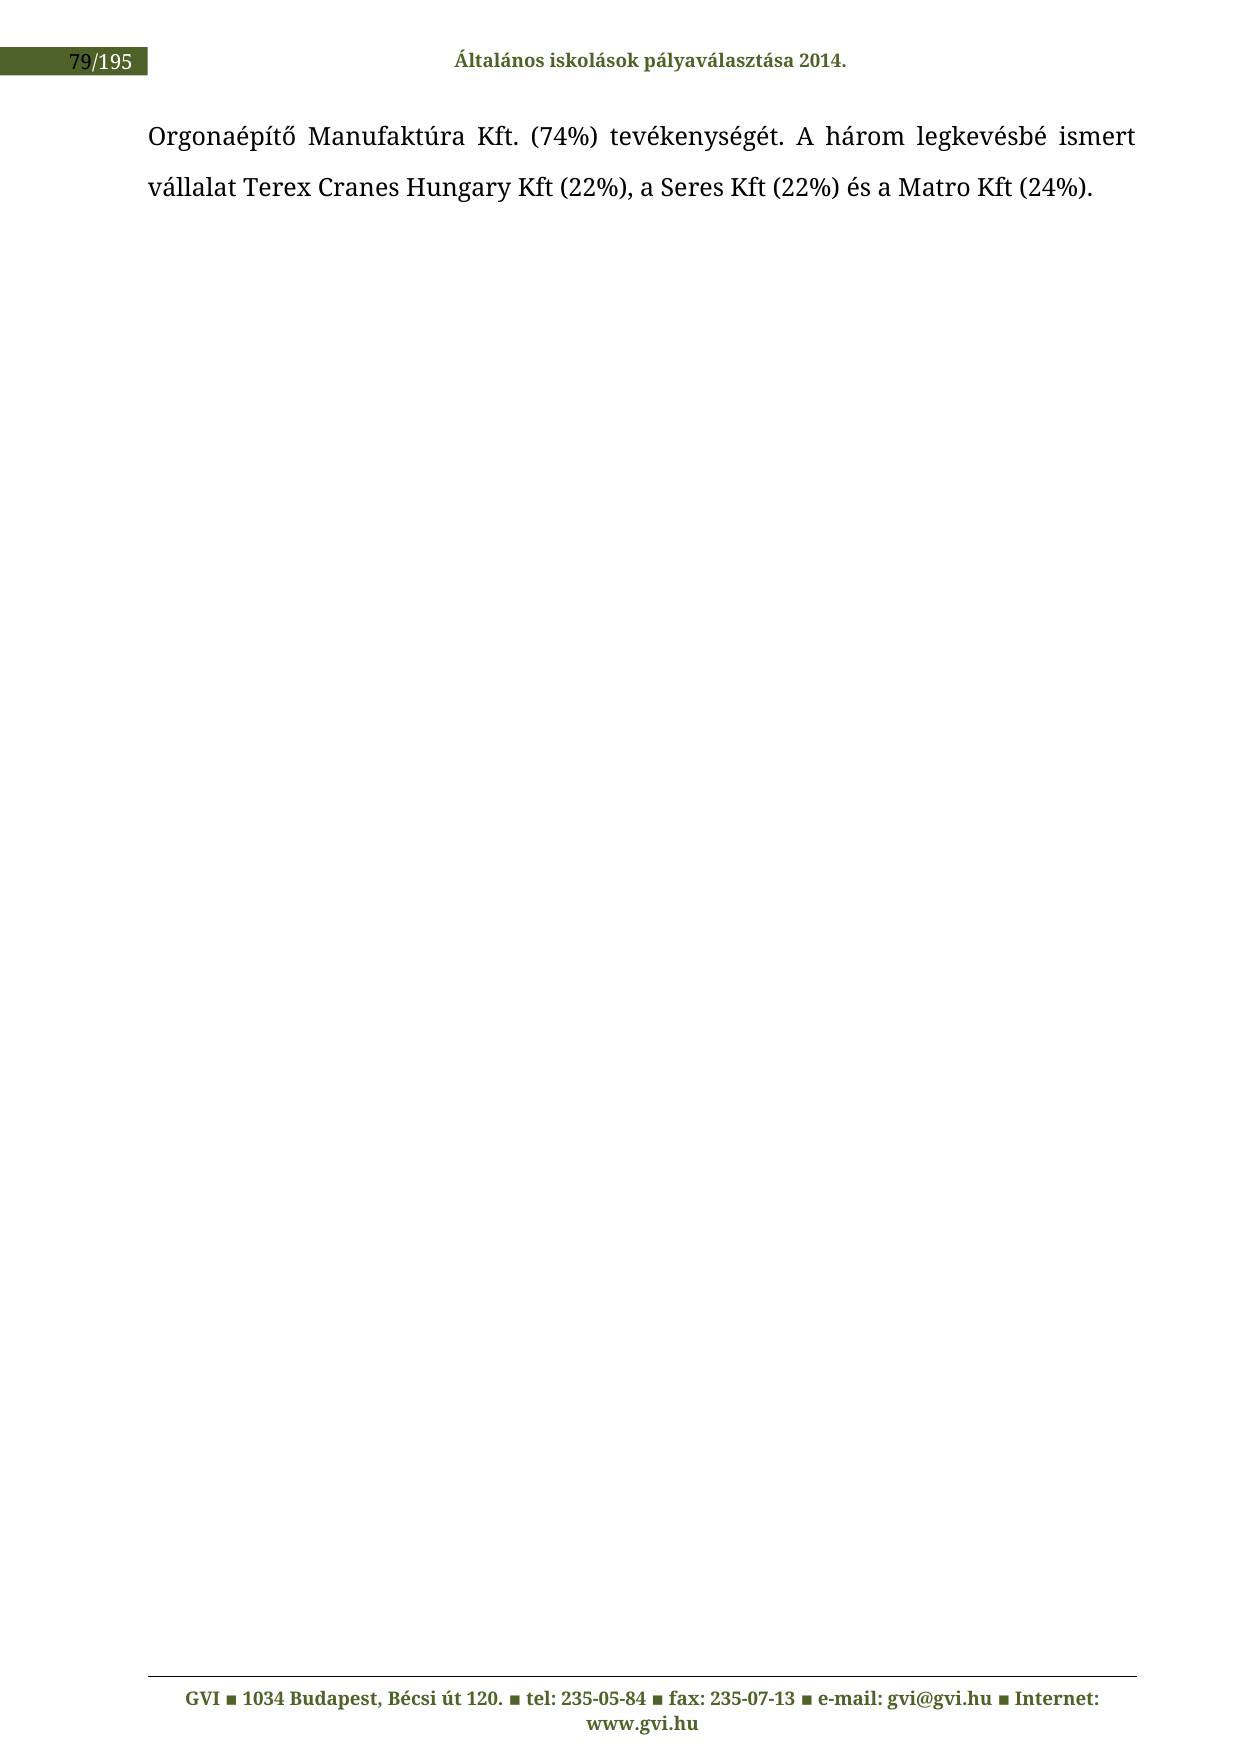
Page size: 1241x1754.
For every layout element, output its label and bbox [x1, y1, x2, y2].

text [148, 118, 1137, 203]
